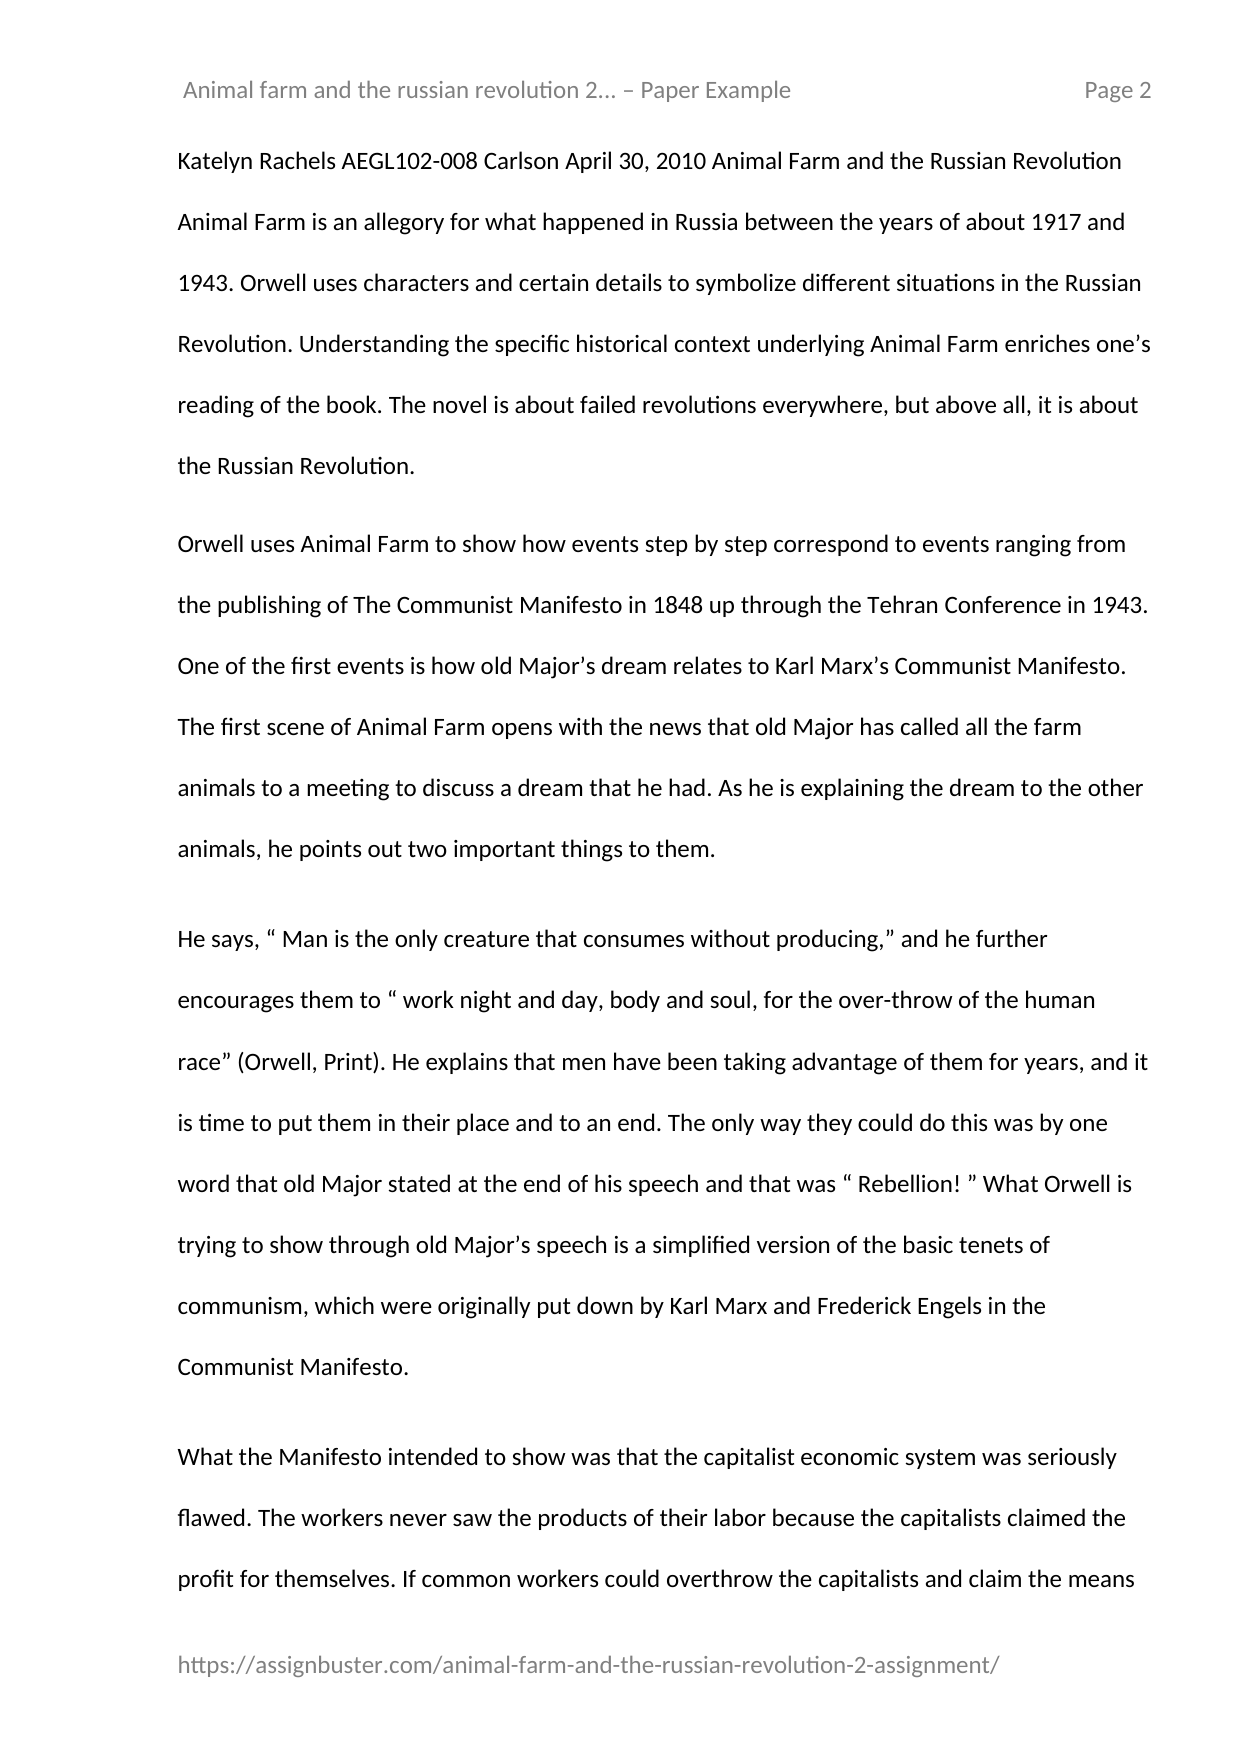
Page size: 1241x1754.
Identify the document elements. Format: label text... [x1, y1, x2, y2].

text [177, 1441, 1152, 1594]
text Orwell uses Animal Farm to show how events step by step correspond to events ranging from the publishing of The Communist Manifesto in 1848 up through the Tehran Conference in 1943. One of the first events is how old Major’s dream relates to Karl Marx’s Communist Manifesto. The first scene of Animal Farm opens with the news that old Major has called all the farm animals to a meeting to discuss a dream that he had. As he is explaining the dream to the other animals, he points out two important things to them. [177, 528, 1152, 864]
text Katelyn Rachels AEGL102-008 Carlson April 30, 2010 Animal Farm and the Russian Revolution Animal Farm is an allegory for what happened in Russia between the years of about 1917 and 1943. Orwell uses characters and certain details to symbolize different situations in the Russian Revolution. Understanding the specific historical context underlying Animal Farm enriches one’s reading of the book. The novel is about failed revolutions everywhere, but above all, it is about the Russian Revolution. [177, 145, 1152, 481]
text He says, “ Man is the only creature that consumes without producing,” and he further encourages them to “ work night and day, body and soul, for the over-throw of the human race” (Orwell, Print). He explains that men have been taking advantage of them for years, and it is time to put them in their place and to an end. The only way they could do this was by one word that old Major stated at the end of his speech and that was “ Rebellion! ” What Orwell is trying to show through old Major’s speech is a simplified version of the basic tenets of communism, which were originally put down by Karl Marx and Frederick Engels in the Communist Manifesto. [177, 924, 1152, 1381]
